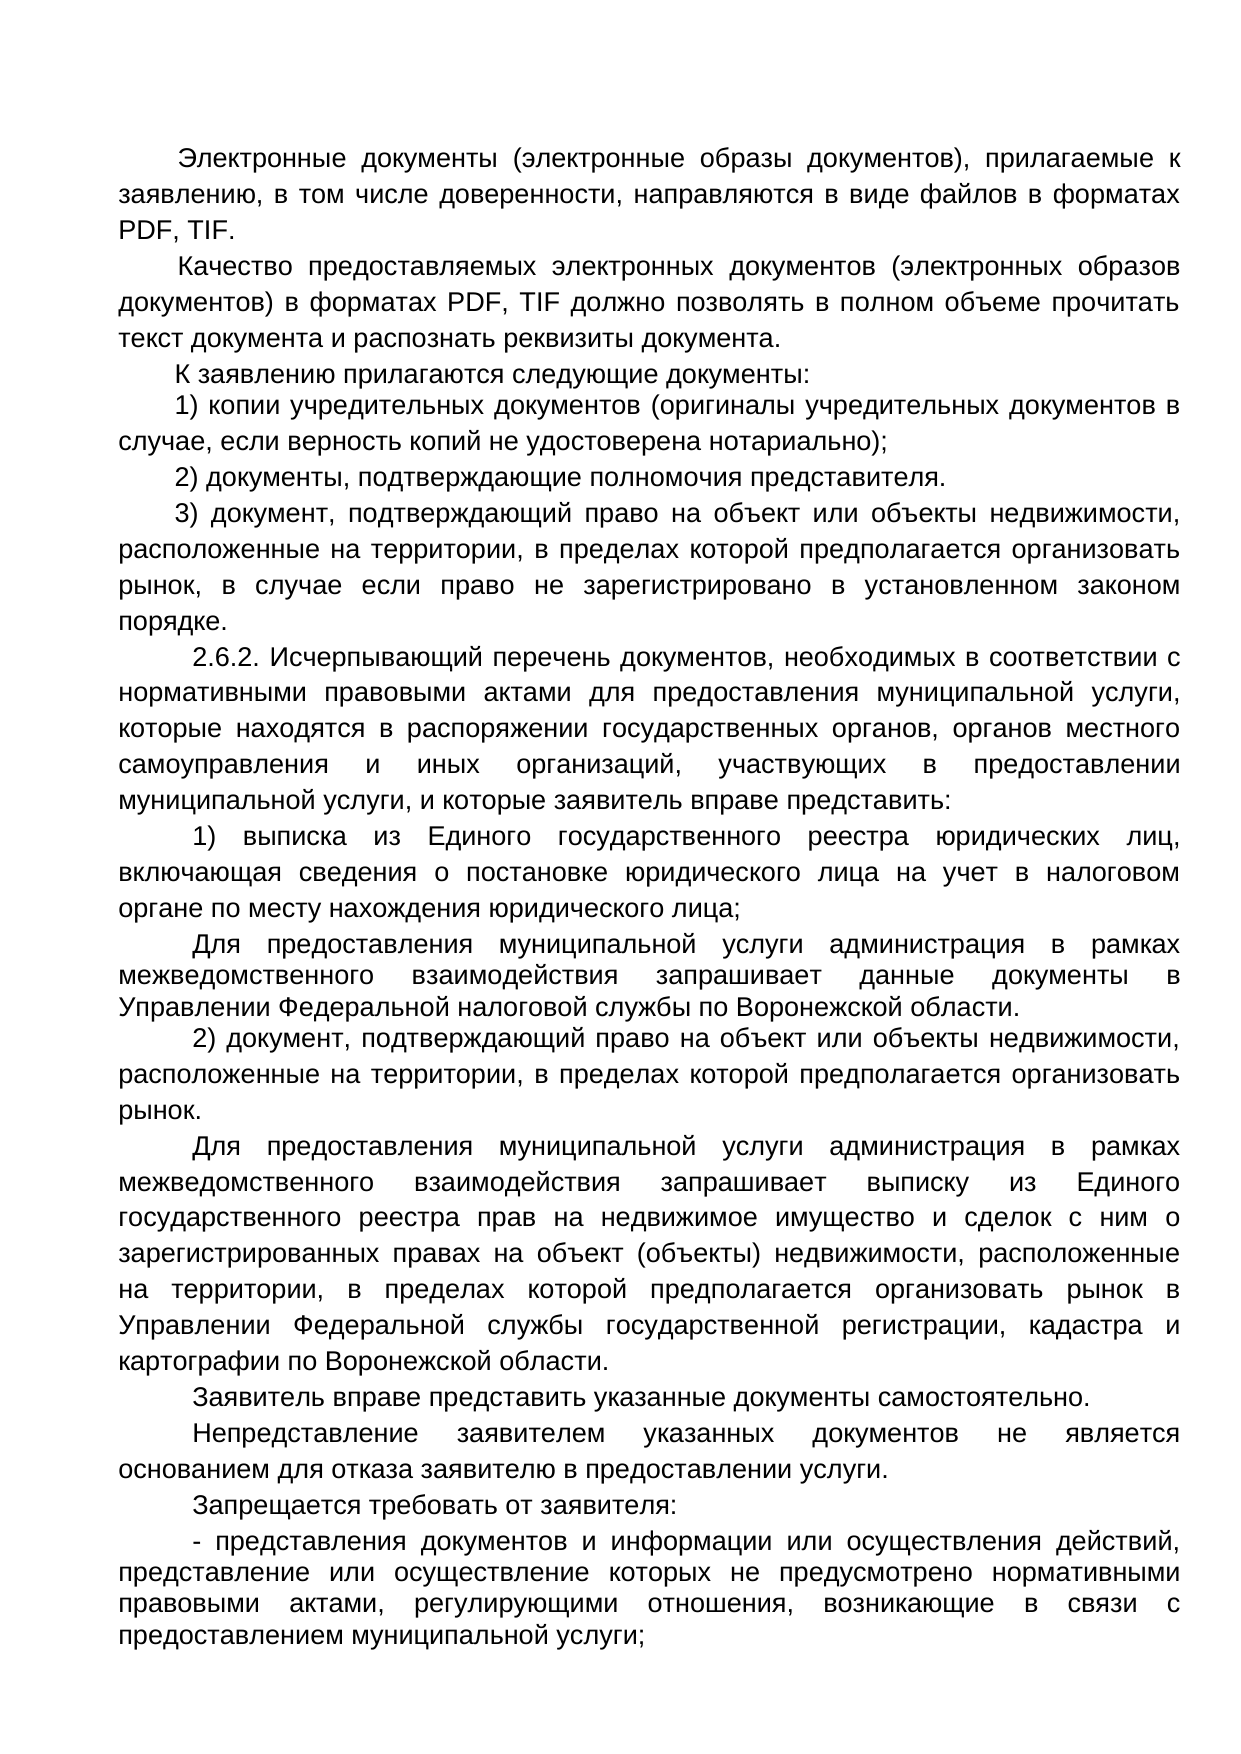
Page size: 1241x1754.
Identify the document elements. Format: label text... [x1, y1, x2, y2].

text Непредставление заявителем указанных документов не является основанием для отказа заявителю в предоставлении услуги. [118, 1417, 1181, 1484]
text Для предоставления муниципальной услуги администрация в рамках межведомственного взаимодействия запрашивает данные документы в Управлении Федеральной налоговой службы по Воронежской области. [118, 928, 1181, 1022]
text Качество предоставляемых электронных документов (электронных образов документов) в форматах PDF, TIF должно позволять в полном объеме прочитать текст документа и распознать реквизиты документа. [118, 250, 1181, 353]
text - представления документов и информации или осуществления действий, представление или осуществление которых не предусмотрено нормативными правовыми актами, регулирующими отношения, возникающие в связи с предоставлением муниципальной услуги; [118, 1525, 1181, 1650]
text Запрещается требовать от заявителя: [118, 1489, 1181, 1520]
text 2) документ, подтверждающий право на объект или объекты недвижимости, расположенные на территории, в пределах которой предполагается организовать рынок. [118, 1022, 1181, 1125]
text 2.6.2. Исчерпывающий перечень документов, необходимых в соответствии с нормативными правовыми актами для предоставления муниципальной услуги, которые находятся в распоряжении государственных органов, органов местного самоуправления и иных организаций, участвующих в предоставлении муниципальной услуги, и которые заявитель вправе представить: [118, 641, 1181, 816]
text Электронные документы (электронные образы документов), прилагаемые к заявлению, в том числе доверенности, направляются в виде файлов в форматах PDF, TIF. [118, 142, 1181, 245]
text 3) документ, подтверждающий право на объект или объекты недвижимости, расположенные на территории, в пределах которой предполагается организовать рынок, в случае если право не зарегистрировано в установленном законом порядке. [118, 497, 1181, 636]
text Заявитель вправе представить указанные документы самостоятельно. [118, 1381, 1181, 1412]
text Для предоставления муниципальной услуги администрация в рамках межведомственного взаимодействия запрашивает выписку из Единого государственного реестра прав на недвижимое имущество и сделок с ним о зарегистрированных правах на объект (объекты) недвижимости, расположенные на территории, в пределах которой предполагается организовать рынок в Управлении Федеральной службы государственной регистрации, кадастра и картографии по Воронежской области. [118, 1129, 1181, 1376]
text 1) копии учредительных документов (оригиналы учредительных документов в случае, если верность копий не удостоверена нотариально); [118, 389, 1181, 456]
text К заявлению прилагаются следующие документы: [118, 358, 1181, 389]
text 2) документы, подтверждающие полномочия представителя. [118, 461, 1181, 492]
text 1) выписка из Единого государственного реестра юридических лиц, включающая сведения о постановке юридического лица на учет в налоговом органе по месту нахождения юридического лица; [118, 820, 1181, 923]
